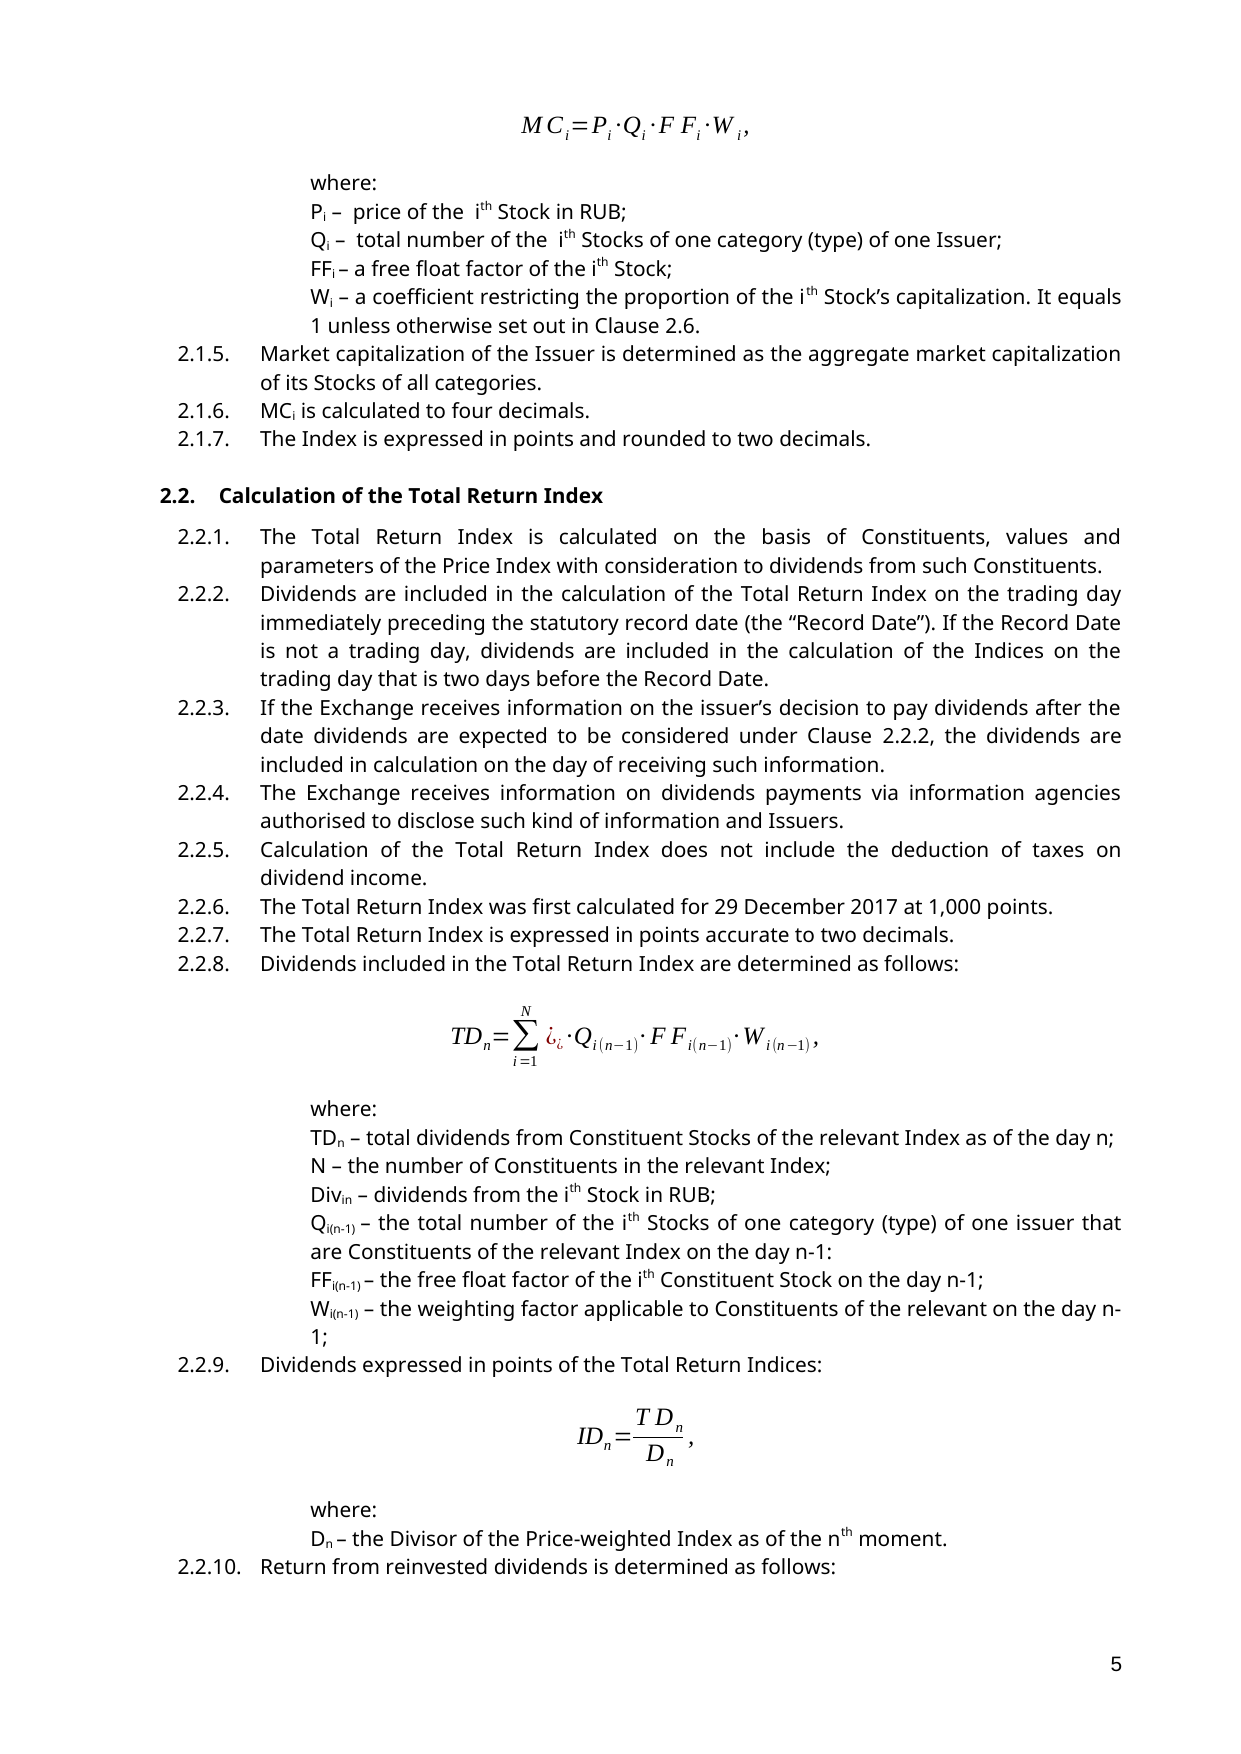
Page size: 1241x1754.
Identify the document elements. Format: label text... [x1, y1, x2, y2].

text FFi(n-1) – the free float factor of the ith Constituent Stock on the day n-1; [310, 1265, 1122, 1294]
text The Index is expressed in points and rounded to two decimals. [177, 424, 1122, 453]
text Qi(n-1) – the total number of the ith Stocks of one category (type) of one issuer that are Constituents of the relevant Index on the day n-1: [310, 1208, 1122, 1265]
text Wi(n-1) – the weighting factor applicable to Constituents of the relevant on the day n-1; [310, 1294, 1122, 1351]
text The Total Return Index was first calculated for 29 December 2017 at 1,000 points. [177, 892, 1122, 920]
text Market capitalization of the Issuer is determined as the aggregate market capitalization of its Stocks of all categories. [177, 339, 1122, 396]
text Wi – a coefficient restricting the proportion of the ith Stock’s capitalization. It equals 1 unless otherwise set out in Clause 2.6. [310, 282, 1122, 339]
text MCi is calculated to four decimals. [177, 396, 1122, 424]
text If the Exchange receives information on the issuer’s decision to pay dividends after the date dividends are expected to be considered under Clause 2.2.2, the dividends are included in calculation on the day of receiving such information. [177, 693, 1122, 778]
title Calculation of the Total Return Index [159, 481, 1122, 510]
text The Total Return Index is expressed in points accurate to two decimals. [177, 920, 1122, 949]
text Divin – dividends from the ith Stock in RUB; [310, 1180, 1122, 1208]
text FFi – a free float factor of the ith Stock; [310, 254, 1122, 282]
text Dividends are included in the calculation of the Total Return Index on the trading day immediately preceding the statutory record date (the “Record Date”). If the Record Date is not a trading day, dividends are included in the calculation of the Indices on the trading day that is two days before the Record Date. [177, 579, 1122, 693]
text Calculation of the Total Return Index does not include the deduction of taxes on dividend income. [177, 835, 1122, 892]
text where: [310, 1094, 1122, 1123]
text The Exchange receives information on dividends payments via information agencies authorised to disclose such kind of information and Issuers. [177, 778, 1122, 835]
text Pi – price of the ith Stock in RUB; [310, 197, 1122, 225]
text Qi – total number of the ith Stocks of one category (type) of one Issuer; [310, 225, 1122, 254]
text Dn – the Divisor of the Price-weighted Index as of the nth moment. [310, 1524, 1122, 1552]
text The Total Return Index is calculated on the basis of Constituents, values and parameters of the Price Index with consideration to dividends from such Constituents. [177, 522, 1122, 579]
text Dividends included in the Total Return Index are determined as follows: [177, 949, 1122, 977]
text Return from reinvested dividends is determined as follows: [177, 1552, 1122, 1581]
text N – the number of Constituents in the relevant Index; [310, 1151, 1122, 1180]
text where: [310, 168, 1122, 197]
text TDn – total dividends from Constituent Stocks of the relevant Index as of the day n; [310, 1123, 1122, 1151]
text where: [310, 1495, 1122, 1524]
text Dividends expressed in points of the Total Return Indices: [177, 1351, 1122, 1379]
